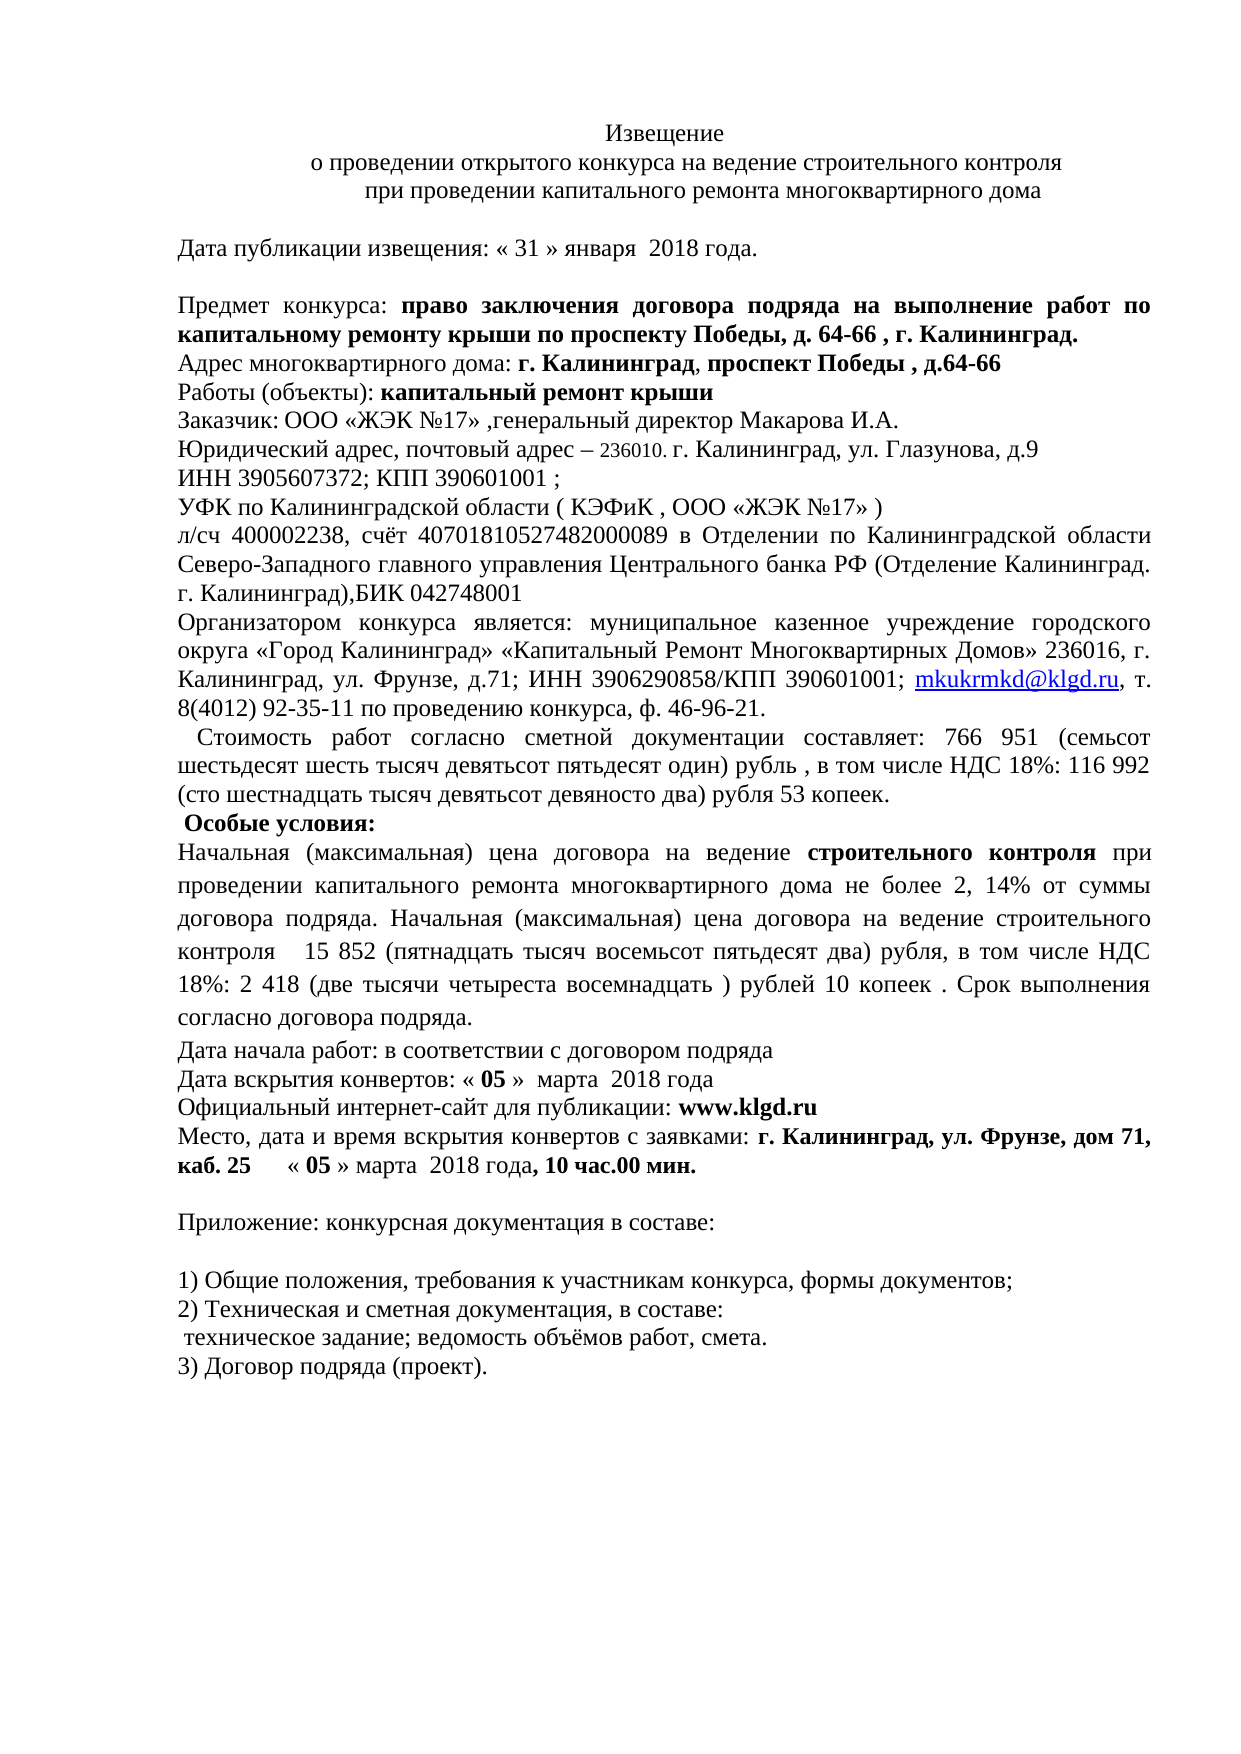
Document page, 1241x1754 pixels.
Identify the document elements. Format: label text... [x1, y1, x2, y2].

text Дата начала работ: в соответствии с договором подряда [177, 1035, 1152, 1064]
text Дата вскрытия конвертов: « 05 » марта 2018 года [177, 1064, 1152, 1092]
text 3) Договор подряда (проект). [177, 1351, 1152, 1380]
text л/сч 400002238, счёт 40701810527482000089 в Отделении по Калининградской области Северо-Западного главного управления Центрального банка РФ (Отделение Калининград. г. Калининград),БИК 042748001 [177, 521, 1152, 607]
text Адрес многоквартирного дома: г. Калининград, проспект Победы , д.64-66 [177, 348, 1152, 377]
text Особые условия: [177, 808, 1152, 837]
text Дата публикации извещения: « 31 » января 2018 года. [177, 233, 1152, 262]
text Организатором конкурса является: муниципальное казенное учреждение городского округа «Город Калининград» «Капитальный Ремонт Многоквартирных Домов» 236016, г. Калининград, ул. Фрунзе, д.71; ИНН 3906290858/КПП 390601001; mkukrmkd@klgd.ru, т. 8(4012) 92-35-11 по проведению конкурса, ф. 46-96-21. [177, 607, 1152, 722]
text ИНН 3905607372; КПП 390601001 ; [177, 463, 363, 492]
text при проведении капитального ремонта многоквартирного дома [177, 176, 1152, 204]
text УФК по Калининградской области ( КЭФиК , ООО «ЖЭК №17» ) [177, 492, 1152, 521]
text Работы (объекты): капитальный ремонт крыши [177, 377, 1152, 406]
text Начальная (максимальная) цена договора на ведение строительного контроля при проведении капитального ремонта многоквартирного дома не более 2, 14% от суммы договора подряда. Начальная (максимальная) цена договора на ведение строительного контроля 15 852 (пятнадцать тысяч восемьсот пятьдесят два) рубля, в том числе НДС 18%: 2 418 (две тысячи четыреста восемнадцать ) рублей 10 копеек . Срок выполнения согласно договора подряда. [177, 837, 1152, 1031]
text Официальный интернет-сайт для публикации: www.klgd.ru [177, 1092, 1152, 1121]
text Предмет конкурса: право заключения договора подряда на выполнение работ по капитальному ремонту крыши по проспекту Победы, д. 64-66 , г. Калининград. [177, 291, 1152, 348]
text Приложение: конкурсная документация в составе: [177, 1207, 1152, 1236]
text Стоимость работ согласно сметной документации составляет: 766 951 (семьсот шестьдесят шесть тысяч девятьсот пятьдесят один) рубль , в том числе НДС 18%: 116 992 (сто шестнадцать тысяч девятьсот девяносто два) рубля 53 копеек. [177, 722, 1152, 808]
text Юридический адрес, почтовый адрес – 236010. г. Калининград, ул. Глазунова, д.9 [177, 434, 1152, 463]
text 2) Техническая и сметная документация, в составе: [177, 1294, 1152, 1322]
text Заказчик: ООО «ЖЭК №17» ,генеральный директор Макарова И.А. [177, 406, 1152, 434]
text ИНН 3905607372; КПП 390601001 ; [392, 463, 1152, 492]
text Извещение [177, 118, 1152, 147]
text Место, дата и время вскрытия конвертов с заявками: г. Калининград, ул. Фрунзе, дом 71, каб. 25 « 05 » марта 2018 года, 10 час.00 мин. [177, 1121, 1152, 1179]
text техническое задание; ведомость объёмов работ, смета. [177, 1322, 1152, 1351]
text 1) Общие положения, требования к участникам конкурса, формы документов; [177, 1265, 1152, 1294]
text о проведении открытого конкурса на ведение строительного контроля [177, 147, 1152, 176]
